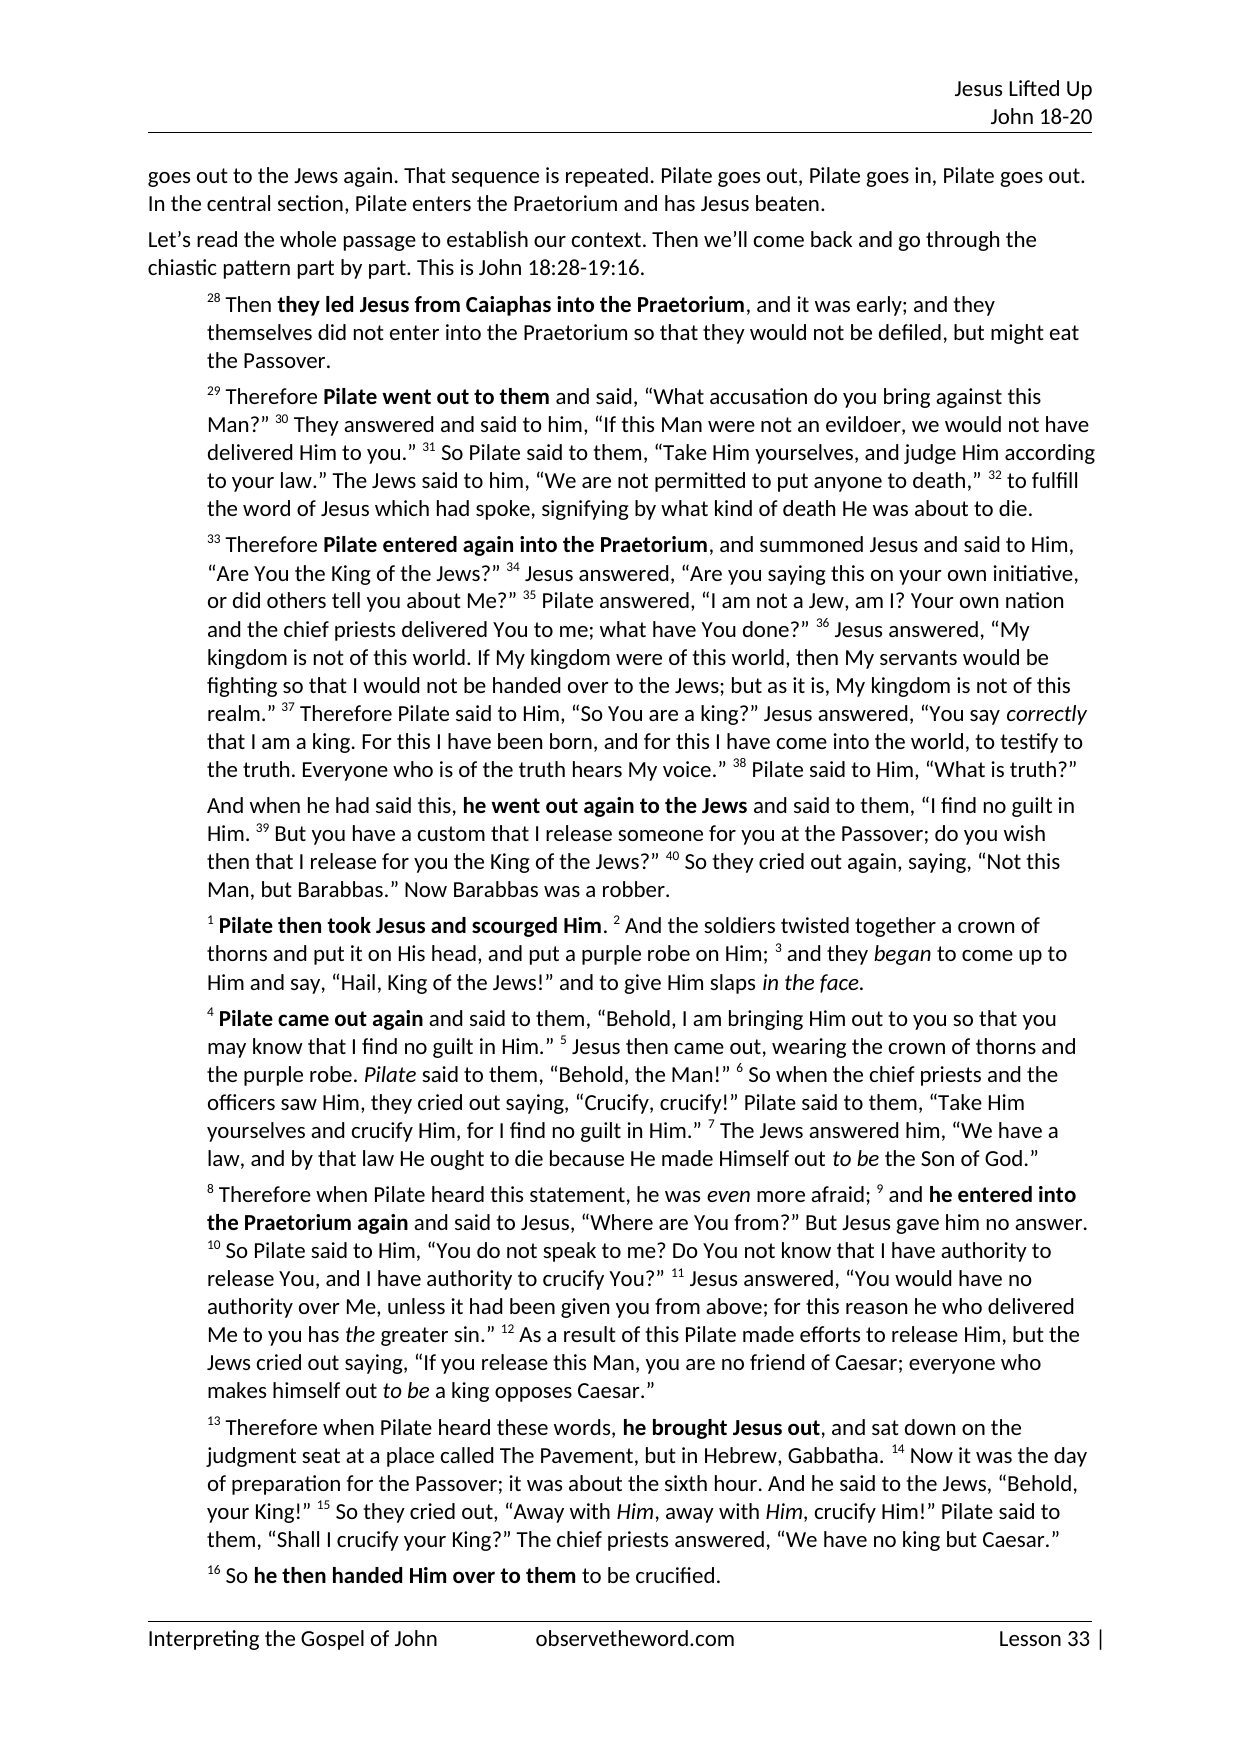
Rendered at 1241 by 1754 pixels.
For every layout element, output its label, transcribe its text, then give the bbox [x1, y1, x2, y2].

text 1 Pilate then took Jesus and scourged Him. 2 And the soldiers twisted together a crown of thorns and put it on His head, and put a purple robe on Him; 3 and they began to come up to Him and say, “Hail, King of the Jews!” and to give Him slaps in the face. [207, 912, 1092, 996]
text 28 Then they led Jesus from Caiaphas into the Praetorium, and it was early; and they themselves did not enter into the Praetorium so that they would not be defiled, but might eat the Passover. [207, 290, 1092, 374]
text 13 Therefore when Pilate heard these words, he brought Jesus out, and sat down on the judgment seat at a place called The Pavement, but in Hebrew, Gabbatha. 14 Now it was the day of preparation for the Passover; it was about the sixth hour. And he said to the Jews, “Behold, your King!” 15 So they cried out, “Away with Him, away with Him, crucify Him!” Pilate said to them, “Shall I crucify your King?” The chief priests answered, “We have no king but Caesar.” [207, 1413, 1092, 1553]
text 16 So he then handed Him over to them to be crucified. [207, 1561, 1092, 1589]
text 4 Pilate came out again and said to them, “Behold, I am bringing Him out to you so that you may know that I find no guilt in Him.” 5 Jesus then came out, wearing the crown of thorns and the purple robe. Pilate said to them, “Behold, the Man!” 6 So when the chief priests and the officers saw Him, they cried out saying, “Crucify, crucify!” Pilate said to them, “Take Him yourselves and crucify Him, for I find no guilt in Him.” 7 The Jews answered him, “We have a law, and by that law He ought to die because He made Himself out to be the Son of God.” [207, 1004, 1092, 1172]
text And when he had said this, he went out again to the Jews and said to them, “I find no guilt in Him. 39 But you have a custom that I release someone for you at the Passover; do you wish then that I release for you the King of the Jews?” 40 So they cried out again, saying, “Not this Man, but Barabbas.” Now Barabbas was a robber. [207, 791, 1092, 903]
text Let’s read the whole passage to establish our context. Then we’ll come back and go through the chiastic pattern part by part. This is John 18:28-19:16. [148, 225, 1092, 281]
text 29 Therefore Pilate went out to them and said, “What accusation do you bring against this Man?” 30 They answered and said to him, “If this Man were not an evildoer, we would not have delivered Him to you.” 31 So Pilate said to them, “Take Him yourselves, and judge Him according to your law.” The Jews said to him, “We are not permitted to put anyone to death,” 32 to fulfill the word of Jesus which had spoke, signifying by what kind of death He was about to die. [207, 382, 1107, 522]
text 8 Therefore when Pilate heard this statement, he was even more afraid; 9 and he entered into the Praetorium again and said to Jesus, “Where are You from?” But Jesus gave him no answer. 10 So Pilate said to Him, “You do not speak to me? Do You not know that I have authority to release You, and I have authority to crucify You?” 11 Jesus answered, “You would have no authority over Me, unless it had been given you from above; for this reason he who delivered Me to you has the greater sin.” 12 As a result of this Pilate made efforts to release Him, but the Jews cried out saying, “If you release this Man, you are no friend of Caesar; everyone who makes himself out to be a king opposes Caesar.” [207, 1180, 1092, 1404]
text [148, 161, 1092, 217]
text 33 Therefore Pilate entered again into the Praetorium, and summoned Jesus and said to Him, “Are You the King of the Jews?” 34 Jesus answered, “Are you saying this on your own initiative, or did others tell you about Me?” 35 Pilate answered, “I am not a Jew, am I? Your own nation and the chief priests delivered You to me; what have You done?” 36 Jesus answered, “My kingdom is not of this world. If My kingdom were of this world, then My servants would be fighting so that I would not be handed over to the Jews; but as it is, My kingdom is not of this realm.” 37 Therefore Pilate said to Him, “So You are a king?” Jesus answered, “You say correctly that I am a king. For this I have been born, and for this I have come into the world, to testify to the truth. Everyone who is of the truth hears My voice.” 38 Pilate said to Him, “What is truth?” [207, 531, 1092, 783]
